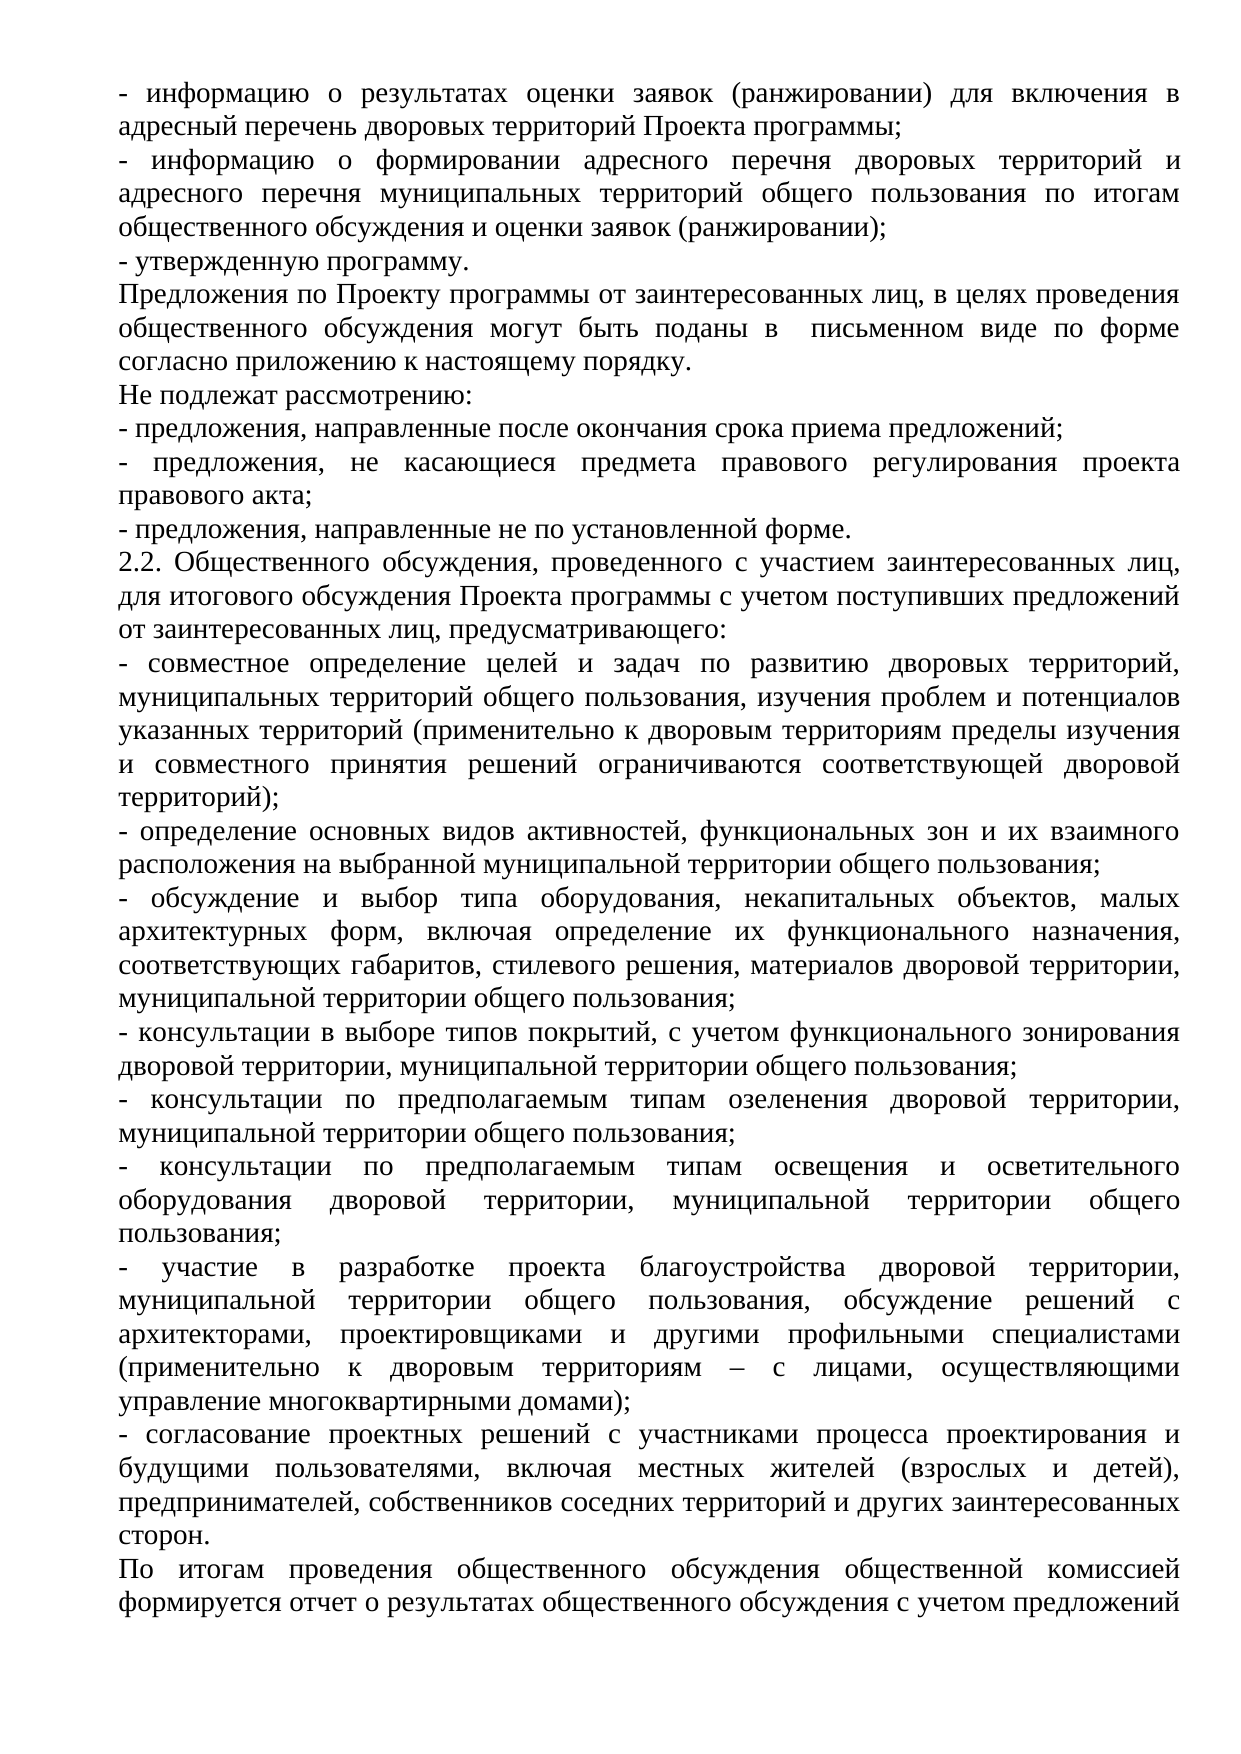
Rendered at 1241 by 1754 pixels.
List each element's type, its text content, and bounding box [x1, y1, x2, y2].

text Не подлежат рассмотрению: [118, 377, 1181, 410]
text 2.2. Общественного обсуждения, проведенного с участием заинтересованных лиц, для итогового обсуждения Проекта программы с учетом поступивших предложений от заинтересованных лиц, предусматривающего: [118, 544, 1181, 645]
text - информацию о формировании адресного перечня дворовых территорий и адресного перечня муниципальных территорий общего пользования по итогам общественного обсуждения и оценки заявок (ранжировании); [118, 142, 1181, 243]
text Предложения по Проекту программы от заинтересованных лиц, в целях проведения общественного обсуждения могут быть поданы в письменном виде по форме согласно приложению к настоящему порядку. [118, 276, 1181, 377]
text - совместное определение целей и задач по развитию дворовых территорий, муниципальных территорий общего пользования, изучения проблем и потенциалов указанных территорий (применительно к дворовым территориям пределы изучения и совместного принятия решений ограничиваются соответствующей дворовой территорий); [118, 645, 1181, 813]
text - предложения, не касающиеся предмета правового регулирования проекта правового акта; [118, 444, 1181, 511]
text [118, 1551, 1181, 1618]
text - консультации по предполагаемым типам освещения и осветительного оборудования дворовой территории, муниципальной территории общего пользования; [118, 1148, 1181, 1249]
text - обсуждение и выбор типа оборудования, некапитальных объектов, малых архитектурных форм, включая определение их функционального назначения, соответствующих габаритов, стилевого решения, материалов дворовой территории, муниципальной территории общего пользования; [118, 880, 1181, 1014]
text - предложения, направленные не по установленной форме. [118, 511, 1181, 544]
text - утвержденную программу. [118, 243, 1181, 276]
text - консультации в выборе типов покрытий, с учетом функционального зонирования дворовой территории, муниципальной территории общего пользования; [118, 1014, 1181, 1081]
text - участие в разработке проекта благоустройства дворовой территории, муниципальной территории общего пользования, обсуждение решений с архитекторами, проектировщиками и другими профильными специалистами (применительно к дворовым территориям – с лицами, осуществляющими управление многоквартирными домами); [118, 1249, 1181, 1417]
text - определение основных видов активностей, функциональных зон и их взаимного расположения на выбранной муниципальной территории общего пользования; [118, 813, 1181, 880]
text - предложения, направленные после окончания срока приема предложений; [118, 410, 1181, 444]
text - консультации по предполагаемым типам озеленения дворовой территории, муниципальной территории общего пользования; [118, 1081, 1181, 1148]
text - информацию о результатах оценки заявок (ранжировании) для включения в адресный перечень дворовых территорий Проекта программы; [118, 75, 1181, 142]
text - согласование проектных решений с участниками процесса проектирования и будущими пользователями, включая местных жителей (взрослых и детей), предпринимателей, собственников соседних территорий и других заинтересованных сторон. [118, 1417, 1181, 1551]
